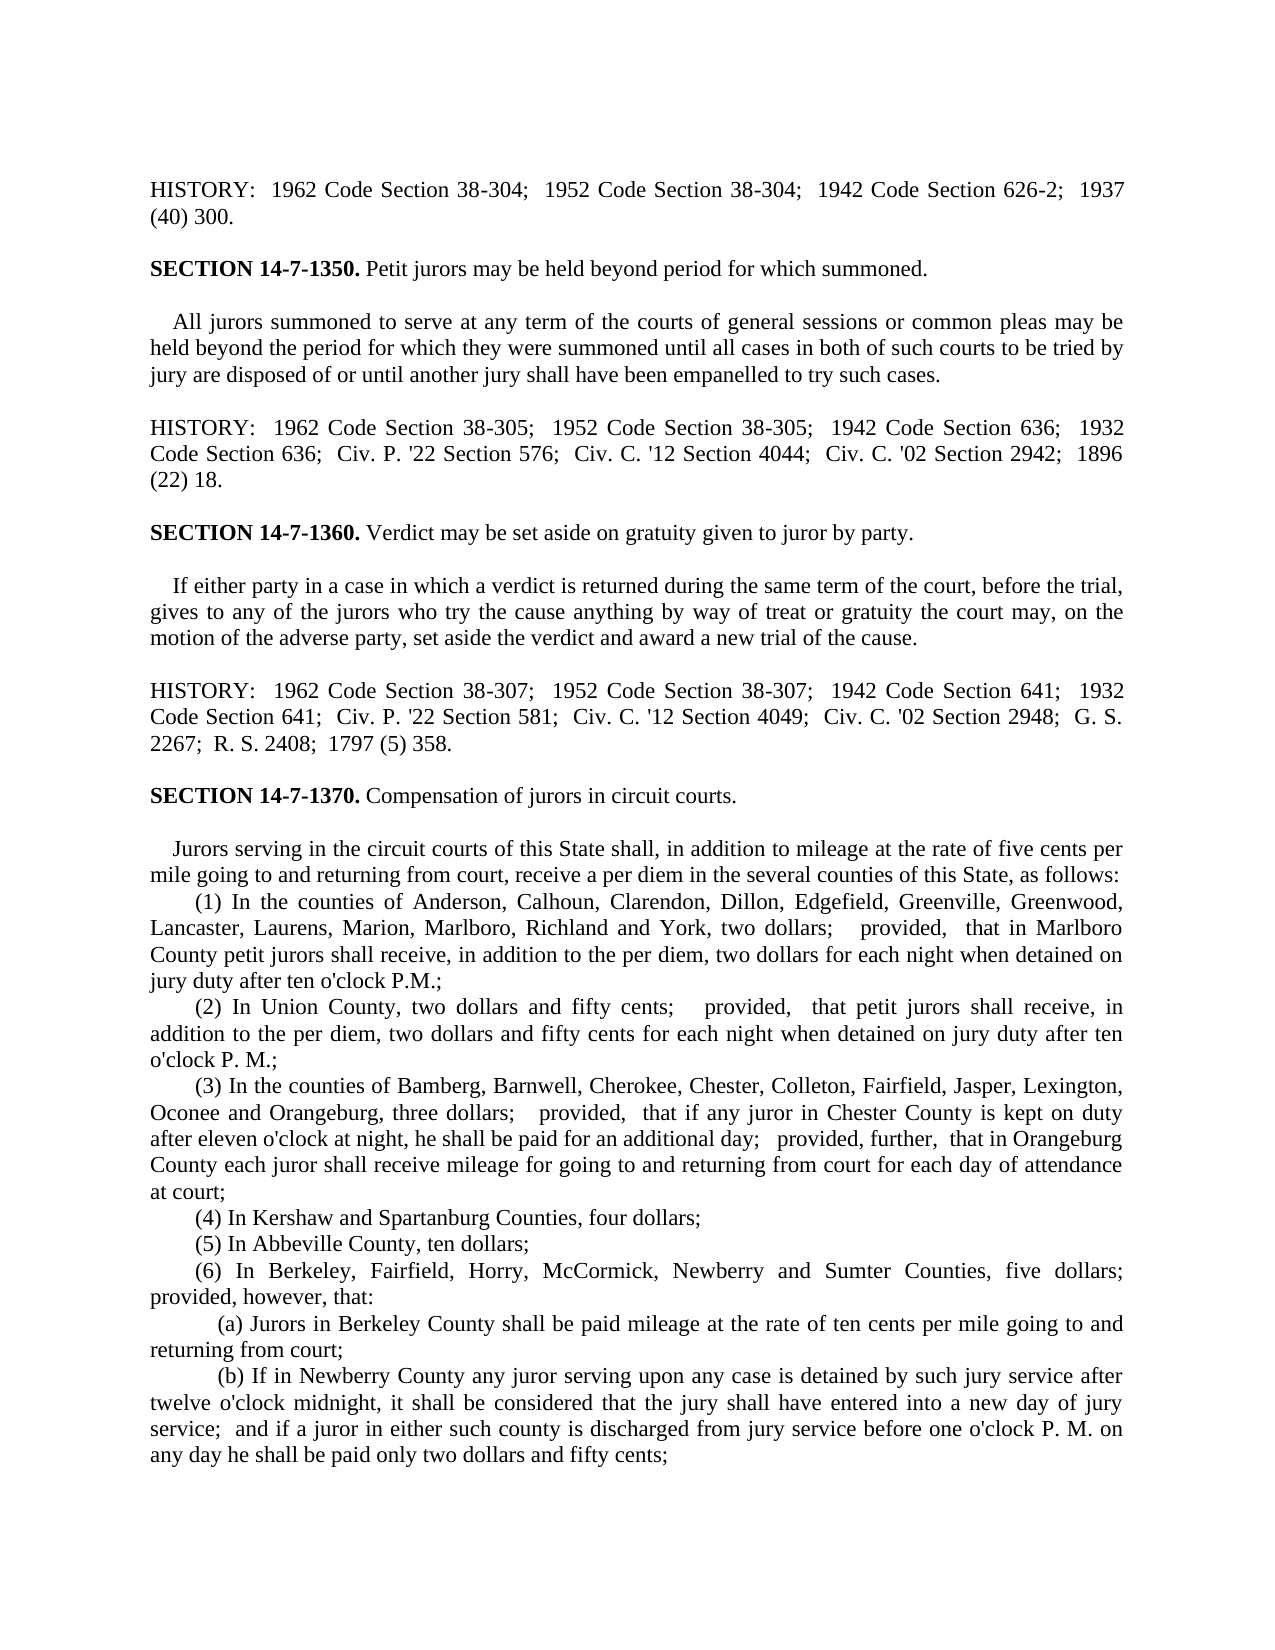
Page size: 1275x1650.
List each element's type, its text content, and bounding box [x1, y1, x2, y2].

text If either party in a case in which a verdict is returned during the same term of the court, before the trial, gives to any of the jurors who try the cause anything by way of treat or gratuity the court may, on the motion of the adverse party, set aside the verdict and award a new trial of the cause. [150, 572, 1125, 651]
text SECTION 14-7-1370. Compensation of jurors in circuit courts. [150, 782, 1125, 809]
text Jurors serving in the circuit courts of this State shall, in addition to mileage at the rate of five cents per mile going to and returning from court, receive a per diem in the several counties of this State, as follows: [150, 835, 1125, 888]
text All jurors summoned to serve at any term of the courts of general sessions or common pleas may be held beyond the period for which they were summoned until all cases in both of such courts to be tried by jury are disposed of or until another jury shall have been empanelled to try such cases. [150, 308, 1125, 387]
text HISTORY: 1962 Code Section 38-307; 1952 Code Section 38-307; 1942 Code Section 641; 1932 Code Section 641; Civ. P. '22 Section 581; Civ. C. '12 Section 4049; Civ. C. '02 Section 2948; G. S. 2267; R. S. 2408; 1797 (5) 358. [150, 677, 1125, 756]
text (4) In Kershaw and Spartanburg Counties, four dollars; [150, 1204, 1125, 1231]
text (3) In the counties of Bamberg, Barnwell, Cherokee, Chester, Colleton, Fairfield, Jasper, Lexington, Oconee and Orangeburg, three dollars; provided, that if any juror in Chester County is kept on duty after eleven o'clock at night, he shall be paid for an additional day; provided, further, that in Orangeburg County each juror shall receive mileage for going to and returning from court for each day of attendance at court; [150, 1072, 1125, 1204]
text (6) In Berkeley, Fairfield, Horry, McCormick, Newberry and Sumter Counties, five dollars; provided, however, that: [150, 1257, 1125, 1309]
text HISTORY: 1962 Code Section 38-305; 1952 Code Section 38-305; 1942 Code Section 636; 1932 Code Section 636; Civ. P. '22 Section 576; Civ. C. '12 Section 4044; Civ. C. '02 Section 2942; 1896 (22) 18. [150, 413, 1125, 493]
text HISTORY: 1962 Code Section 38-304; 1952 Code Section 38-304; 1942 Code Section 626-2; 1937 (40) 300. [150, 176, 1125, 229]
text SECTION 14-7-1350. Petit jurors may be held beyond period for which summoned. [150, 255, 1125, 282]
text (a) Jurors in Berkeley County shall be paid mileage at the rate of ten cents per mile going to and returning from court; [150, 1309, 1125, 1362]
text SECTION 14-7-1360. Verdict may be set aside on gratuity given to juror by party. [150, 519, 1125, 545]
text (2) In Union County, two dollars and fifty cents; provided, that petit jurors shall receive, in addition to the per diem, two dollars and fifty cents for each night when detained on jury duty after ten o'clock P. M.; [150, 993, 1125, 1072]
text (b) If in Newberry County any juror serving upon any case is detained by such jury service after twelve o'clock midnight, it shall be considered that the jury shall have entered into a new day of jury service; and if a juror in either such county is discharged from jury service before one o'clock P. M. on any day he shall be paid only two dollars and fifty cents; [150, 1362, 1125, 1468]
text (5) In Abbeville County, ten dollars; [150, 1231, 1125, 1257]
text (1) In the counties of Anderson, Calhoun, Clarendon, Dillon, Edgefield, Greenville, Greenwood, Lancaster, Laurens, Marion, Marlboro, Richland and York, two dollars; provided, that in Marlboro County petit jurors shall receive, in addition to the per diem, two dollars for each night when detained on jury duty after ten o'clock P.M.; [150, 888, 1125, 993]
